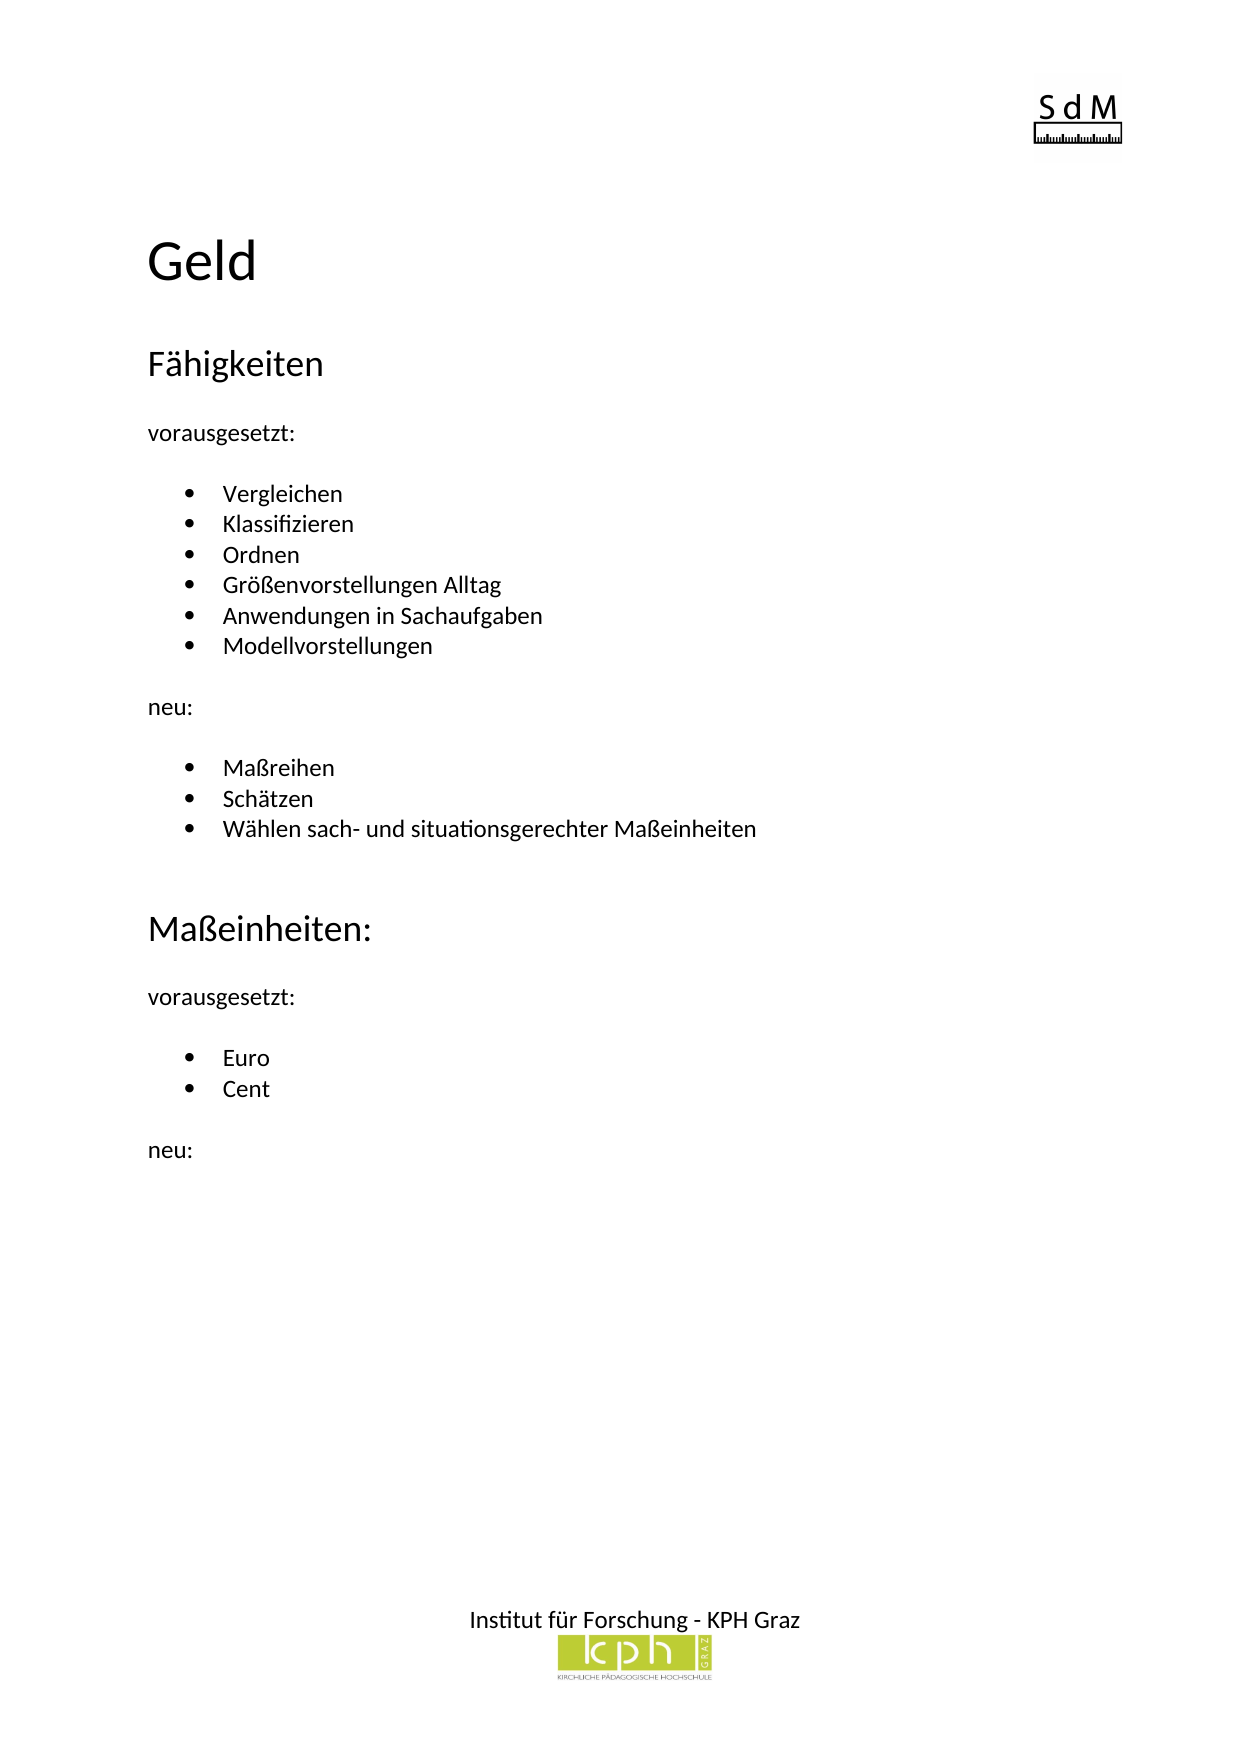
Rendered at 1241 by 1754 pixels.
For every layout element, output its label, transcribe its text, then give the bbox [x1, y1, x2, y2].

text Maßeinheiten: [148, 905, 1122, 951]
list Maßreihen [185, 752, 1122, 783]
text Geld [148, 223, 1122, 294]
picture [1033, 73, 1123, 163]
list Anwendungen in Sachaufgaben [185, 600, 1122, 630]
list Größenvorstellungen Alltag [185, 569, 1122, 600]
text neu: [148, 691, 1122, 722]
text vorausgesetzt: [148, 417, 1122, 447]
text Fähigkeiten [148, 340, 1122, 386]
list Wählen sach- und situationsgerechter Maßeinheiten [185, 813, 1122, 844]
list Cent [185, 1073, 1122, 1103]
text vorausgesetzt: [148, 981, 1122, 1012]
list Klassifizieren [185, 508, 1122, 539]
list Ordnen [185, 539, 1122, 569]
picture [556, 1634, 713, 1681]
list Vergleichen [185, 478, 1122, 508]
list Modellvorstellungen [185, 630, 1122, 661]
list Euro [185, 1042, 1122, 1073]
text neu: [148, 1134, 1122, 1164]
list Schätzen [185, 783, 1122, 813]
